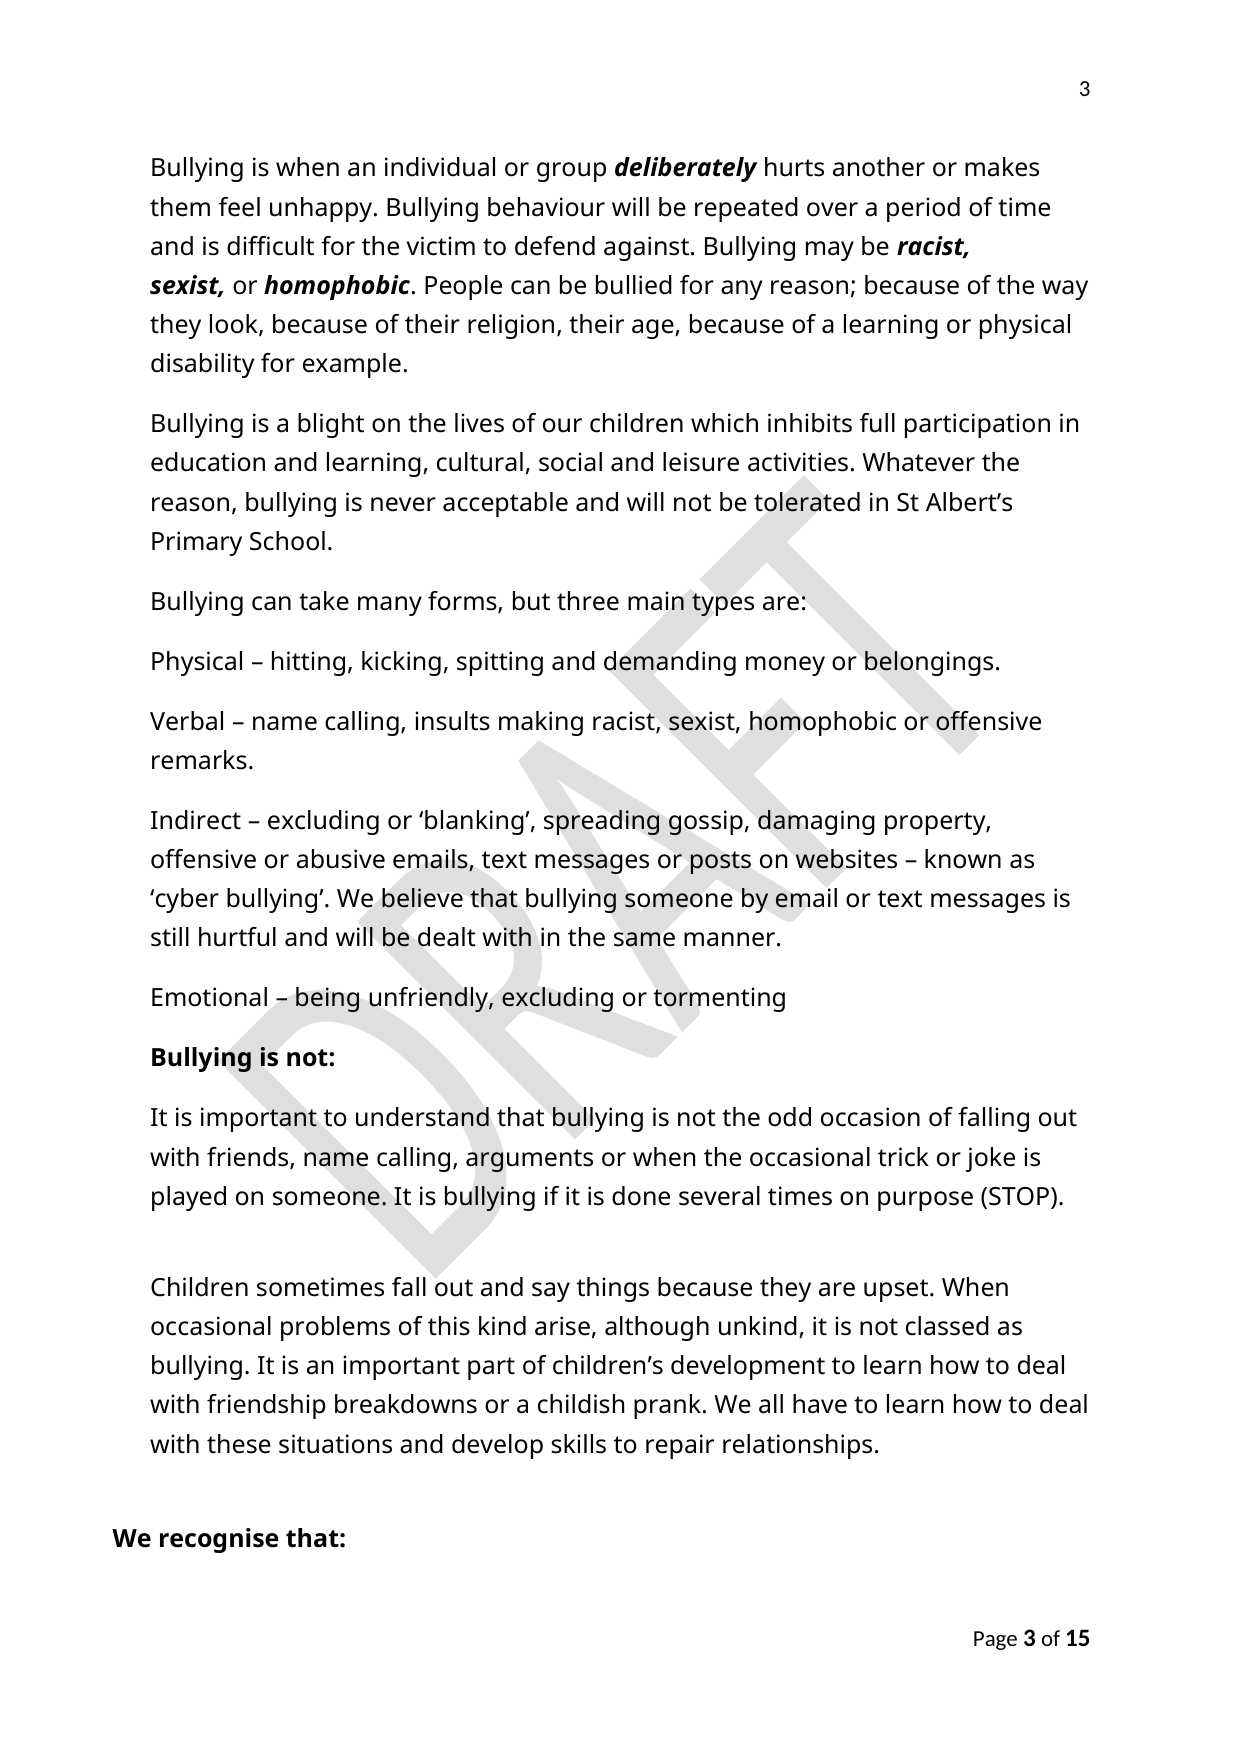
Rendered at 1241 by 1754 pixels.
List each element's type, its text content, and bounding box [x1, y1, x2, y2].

text Bullying is not: [150, 1040, 1090, 1074]
text Bullying is when an individual or group deliberately hurts another or makes them feel unhappy. Bullying behaviour will be repeated over a period of time and is difficult for the victim to defend against. Bullying may be racist, sexist, or homophobic. People can be bullied for any reason; because of the way they look, because of their religion, their age, because of a learning or physical disability for example. [150, 150, 1090, 380]
text Bullying can take many forms, but three main types are: [150, 583, 1090, 617]
text Emotional – being unfriendly, excluding or tormenting [150, 980, 1090, 1014]
text We recognise that: [112, 1520, 1090, 1554]
text Indirect – excluding or ‘blanking’, spreading gossip, damaging property, offensive or abusive emails, text messages or posts on websites – known as ‘cyber bullying’. We believe that bullying someone by email or text messages is still hurtful and will be dealt with in the same manner. [150, 802, 1090, 954]
text Verbal – name calling, insults making racist, sexist, homophobic or offensive remarks. [150, 703, 1090, 777]
text Physical – hitting, kicking, spitting and demanding money or belongings. [150, 643, 1090, 677]
text Children sometimes fall out and say things because they are upset. When occasional problems of this kind arise, although unkind, it is not classed as bullying. It is an important part of children’s development to learn how to deal with friendship breakdowns or a childish prank. We all have to learn how to deal with these situations and develop skills to repair relationships. [150, 1269, 1090, 1460]
text It is important to understand that bullying is not the odd occasion of falling out with friends, name calling, arguments or when the occasional trick or joke is played on someone. It is bullying if it is done several times on purpose (STOP). [150, 1100, 1090, 1244]
text Bullying is a blight on the lives of our children which inhibits full participation in education and learning, cultural, social and leisure activities. Whatever the reason, bullying is never acceptable and will not be tolerated in St Albert’s Primary School. [150, 406, 1090, 557]
